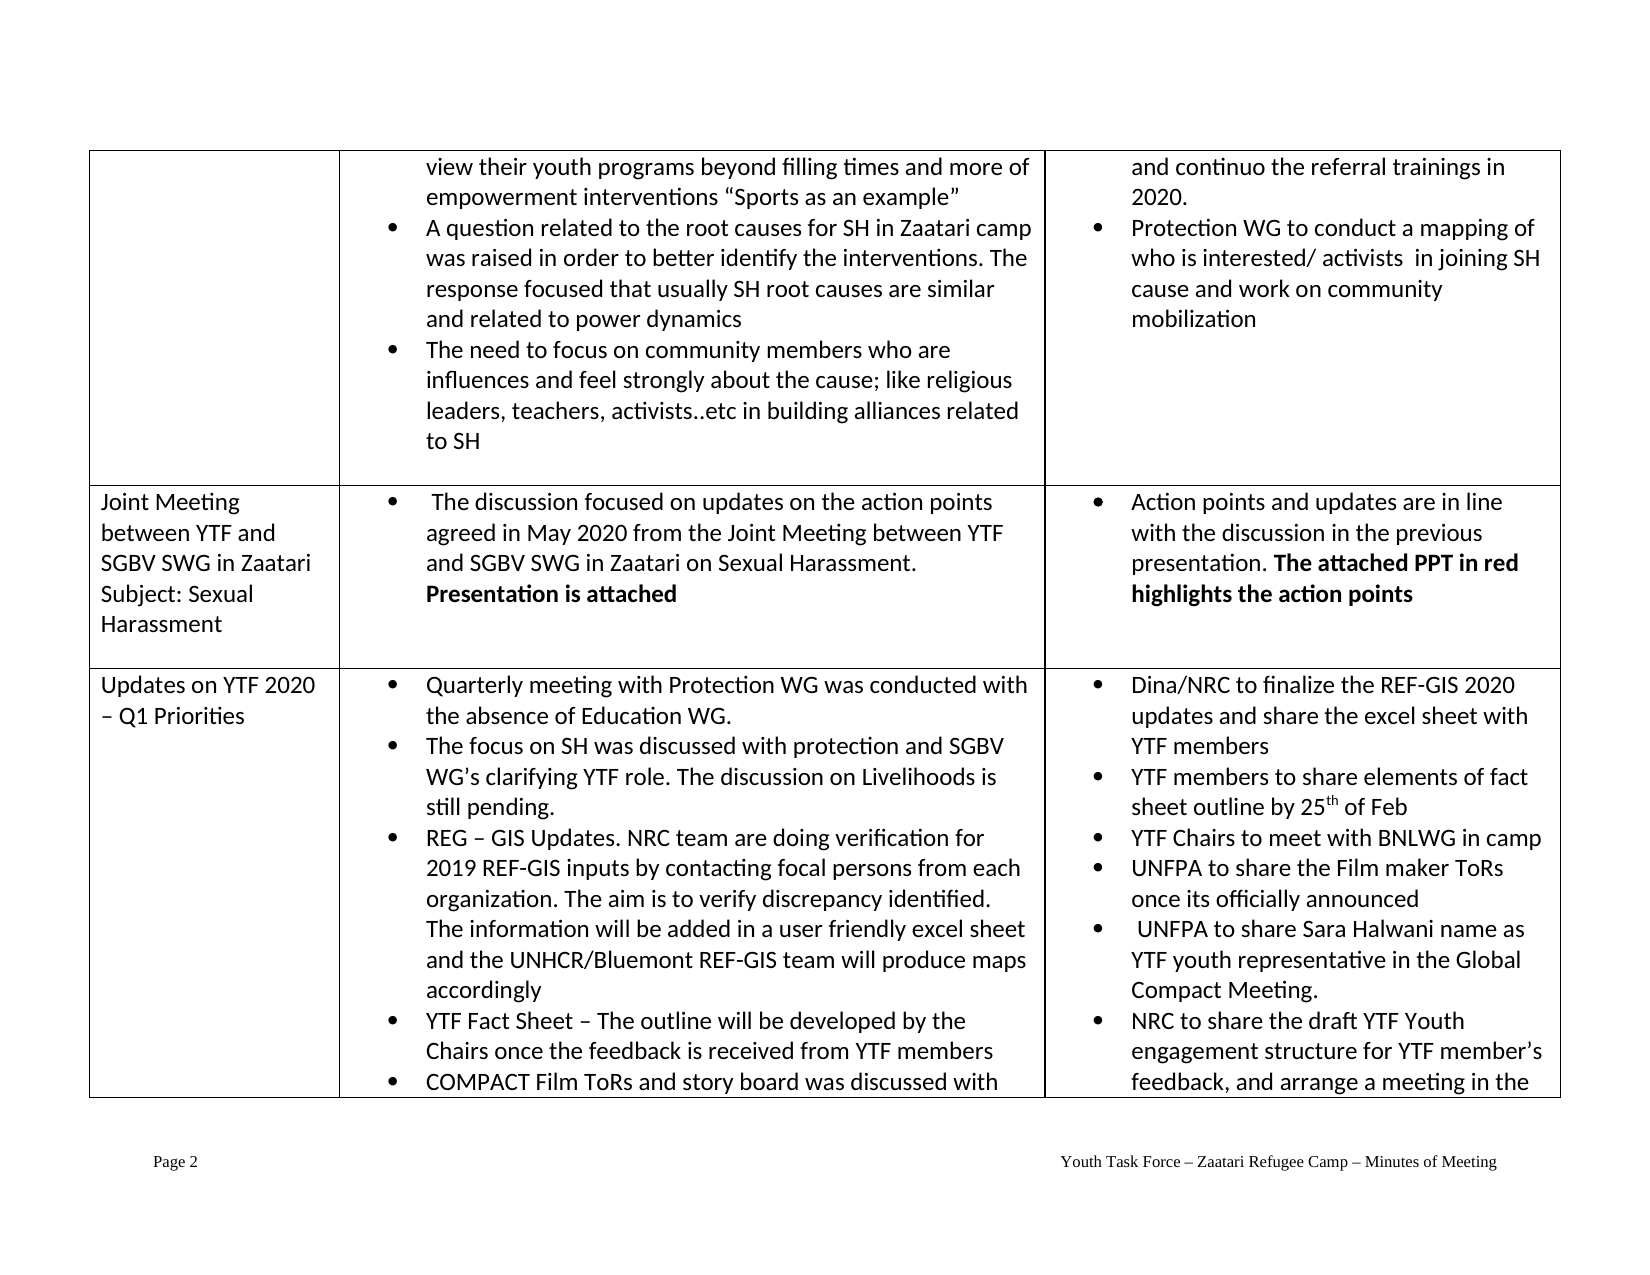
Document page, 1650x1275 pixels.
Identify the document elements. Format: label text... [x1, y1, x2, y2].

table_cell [1046, 151, 1560, 485]
table_cell The discussion focused on updates on the action points agreed in May 2020 from the Joint Meeting between YTF and SGBV SWG in Zaatari on Sexual Harassment. Presentation is attached [340, 486, 1044, 668]
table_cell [90, 151, 339, 485]
table_cell Joint Meeting between YTF and SGBV SWG in Zaatari Subject: Sexual Harassment [90, 486, 339, 668]
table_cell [1046, 669, 1560, 1097]
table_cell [340, 151, 1044, 485]
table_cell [90, 669, 339, 1097]
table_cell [340, 669, 1044, 1097]
table_cell Action points and updates are in line with the discussion in the previous presentation. The attached PPT in red highlights the action points [1046, 486, 1560, 668]
